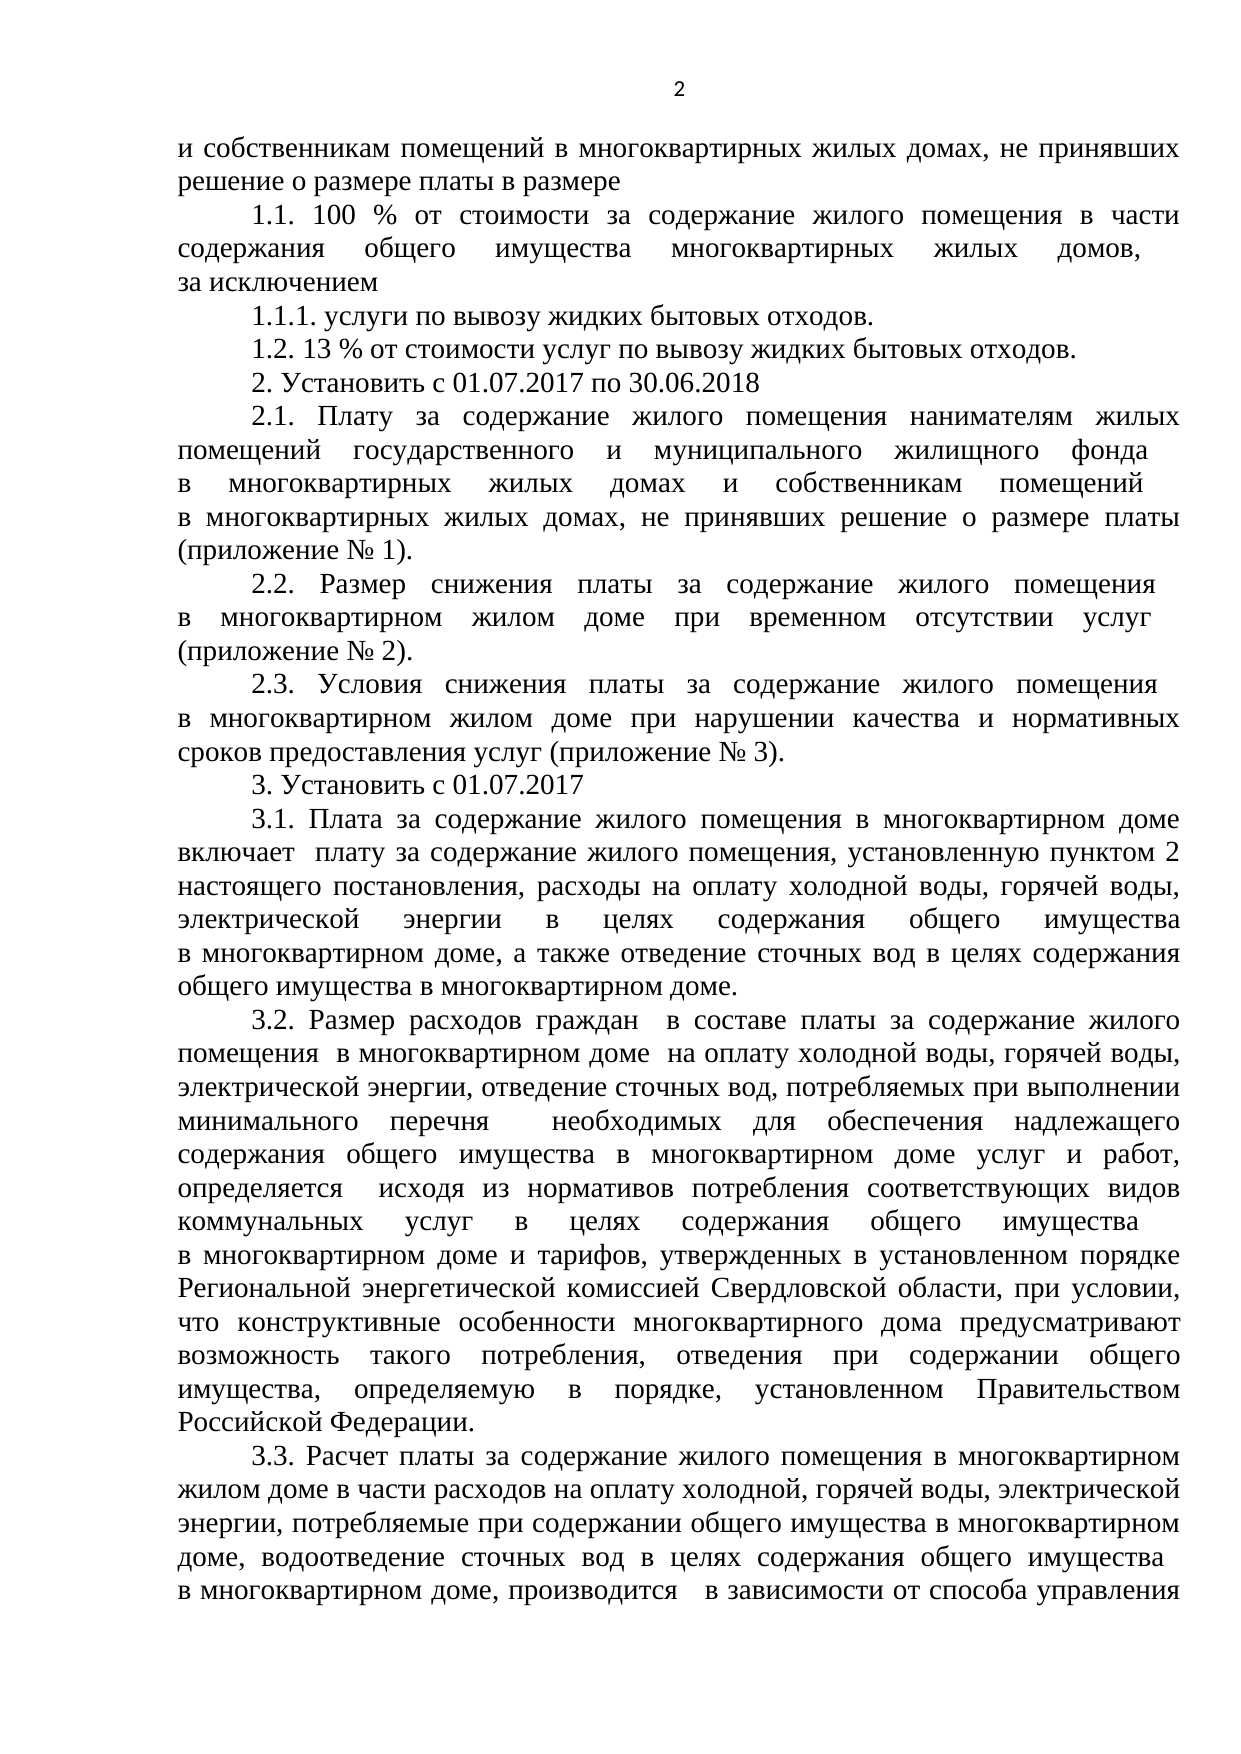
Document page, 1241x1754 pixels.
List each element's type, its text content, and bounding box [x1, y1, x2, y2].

text 2.3. Условия снижения платы за содержание жилого помещения в многоквартирном жилом доме при нарушении качества и нормативных сроков предоставления услуг (приложение № 3). [177, 667, 1181, 767]
text 2.1. Плату за содержание жилого помещения нанимателям жилых помещений государственного и муниципального жилищного фонда в многоквартирных жилых домах и собственникам помещений в многоквартирных жилых домах, не принявших решение о размере платы (приложение № 1). [177, 398, 1181, 566]
title 2. Установить с 01.07.2017 по 30.06.2018 [177, 365, 1181, 398]
title 3.1. Плата за содержание жилого помещения в многоквартирном доме включает плату за содержание жилого помещения, установленную пунктом 2 настоящего постановления, расходы на оплату холодной воды, горячей воды, электрической энергии в целях содержания общего имущества в многоквартирном доме, а также отведение сточных вод в целях содержания общего имущества в многоквартирном доме. [177, 801, 1181, 1002]
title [177, 130, 1181, 197]
title 3. Установить с 01.07.2017 [177, 767, 1181, 801]
text 1.2. 13 % от стоимости услуг по вывозу жидких бытовых отходов. [177, 331, 1181, 365]
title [177, 1438, 1181, 1606]
text 1.1. 100 % от стоимости за содержание жилого помещения в части содержания общего имущества многоквартирных жилых домов, за исключением [177, 197, 1181, 298]
text 2.2. Размер снижения платы за содержание жилого помещения в многоквартирном жилом доме при временном отсутствии услуг (приложение № 2). [177, 566, 1181, 667]
text 1.1.1. услуги по вывозу жидких бытовых отходов. [177, 298, 1181, 331]
title 3.2. Размер расходов граждан в составе платы за содержание жилого помещения в многоквартирном доме на оплату холодной воды, горячей воды, электрической энергии, отведение сточных вод, потребляемых при выполнении минимального перечня необходимых для обеспечения надлежащего содержания общего имущества в многоквартирном доме услуг и работ, определяется исходя из нормативов потребления соответствующих видов коммунальных услуг в целях содержания общего имущества в многоквартирном доме и тарифов, утвержденных в установленном порядке Региональной энергетической комиссией Свердловской области, при условии, что конструктивные особенности многоквартирного дома предусматривают возможность такого потребления, отведения при содержании общего имущества, определяемую в порядке, установленном Правительством Российской Федерации. [177, 1002, 1181, 1438]
